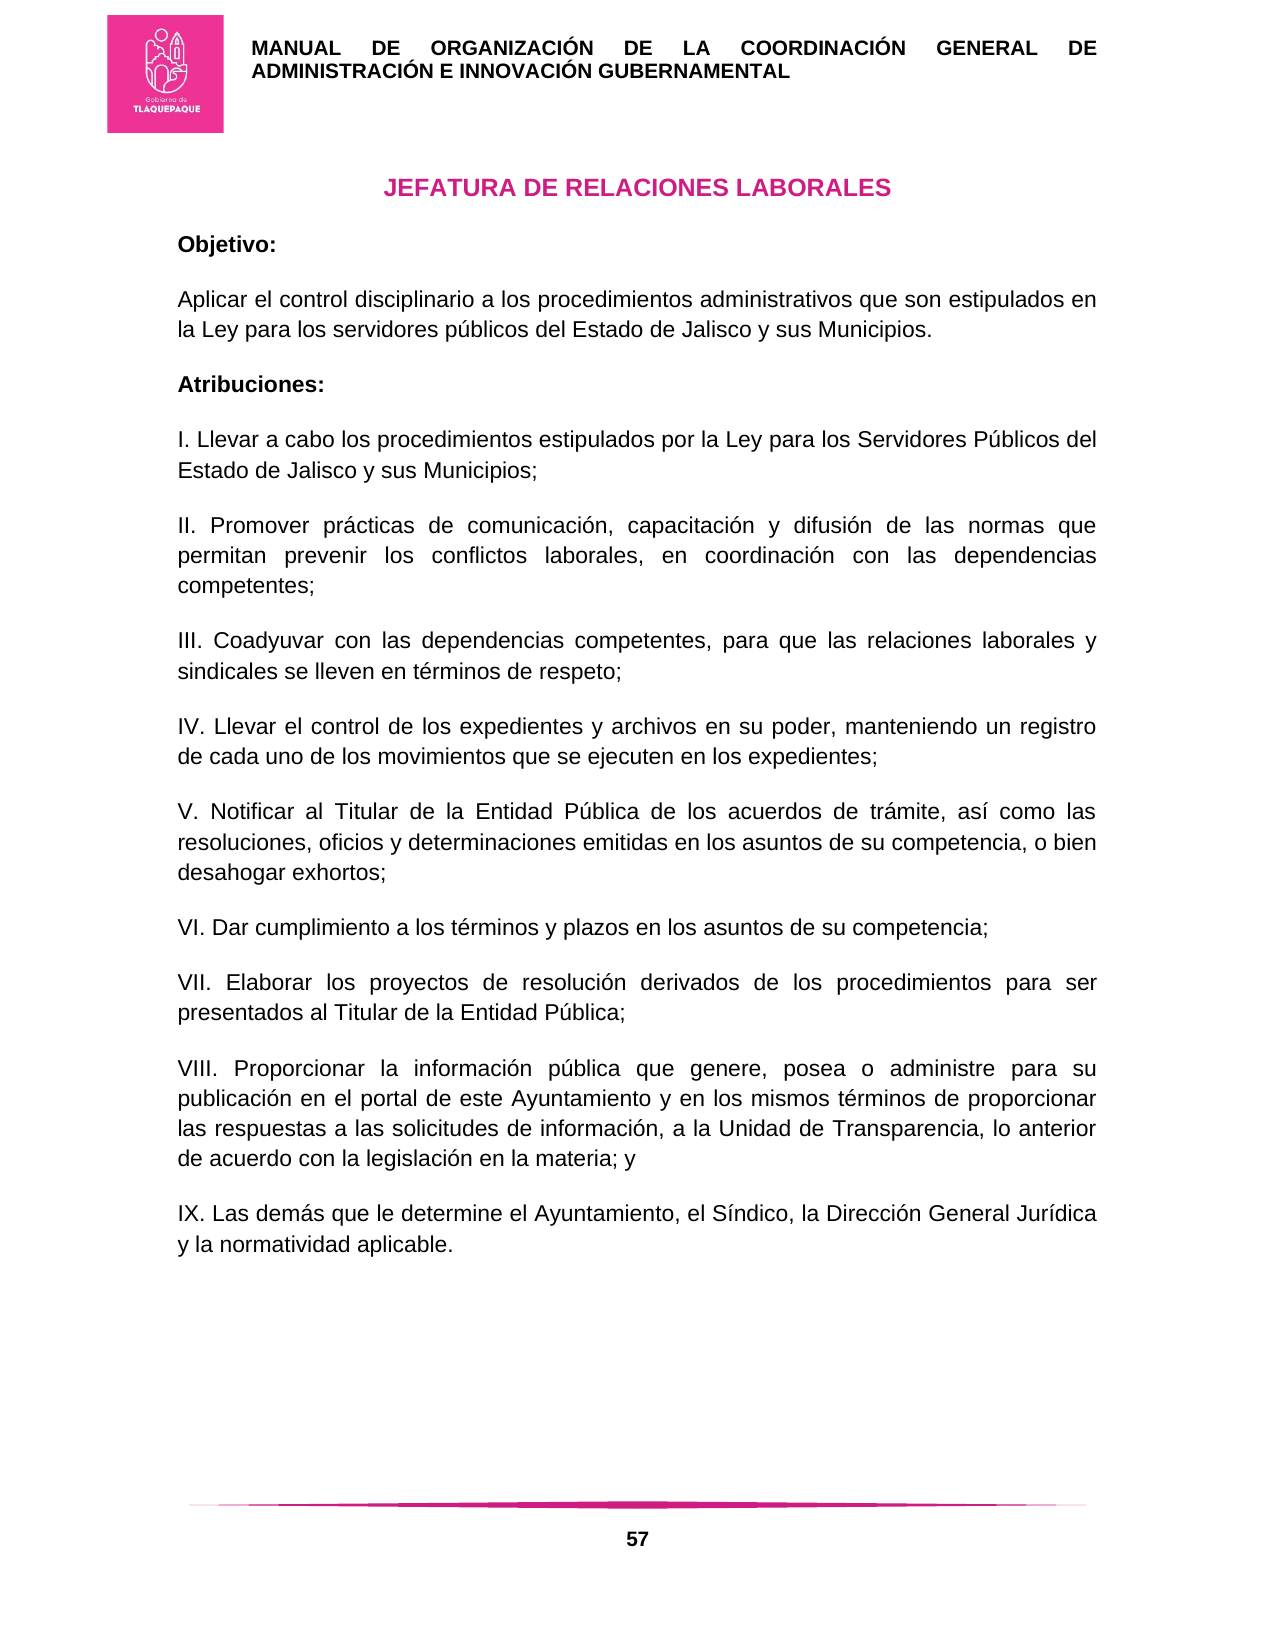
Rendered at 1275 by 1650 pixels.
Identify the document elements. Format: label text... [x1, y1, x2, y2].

text I. Llevar a cabo los procedimientos estipulados por la Ley para los Servidores Públicos del Estado de Jalisco y sus Municipios; [177, 426, 1098, 483]
picture [107, 15, 224, 133]
text VI. Dar cumplimiento a los términos y plazos en los asuntos de su competencia; [177, 914, 1098, 940]
text Objetivo: [177, 231, 1098, 257]
text IV. Llevar el control de los expedientes y archivos en su poder, manteniendo un registro de cada uno de los movimientos que se ejecuten en los expedientes; [177, 713, 1098, 769]
text II. Promover prácticas de comunicación, capacitación y difusión de las normas que permitan prevenir los conflictos laborales, en coordinación con las dependencias competentes; [177, 512, 1098, 599]
text VII. Elaborar los proyectos de resolución derivados de los procedimientos para ser presentados al Titular de la Entidad Pública; [177, 969, 1098, 1026]
text III. Coadyuvar con las dependencias competentes, para que las relaciones laborales y sindicales se lleven en términos de respeto; [177, 627, 1098, 684]
text VIII. Proporcionar la información pública que genere, posea o administre para su publicación en el portal de este Ayuntamiento y en los mismos términos de proporcionar las respuestas a las solicitudes de información, a la Unidad de Transparencia, lo anterior de acuerdo con la legislación en la materia; y [177, 1054, 1098, 1172]
text JEFATURA DE RELACIONES LABORALES [177, 173, 1098, 201]
text V. Notificar al Titular de la Entidad Pública de los acuerdos de trámite, así como las resoluciones, oficios y determinaciones emitidas en los asuntos de su competencia, o bien desahogar exhortos; [177, 798, 1098, 885]
text IX. Las demás que le determine el Ayuntamiento, el Síndico, la Dirección General Jurídica y la normatividad aplicable. [177, 1200, 1098, 1257]
text Aplicar el control disciplinario a los procedimientos administrativos que son estipulados en la Ley para los servidores públicos del Estado de Jalisco y sus Municipios. [177, 286, 1098, 342]
text Atribuciones: [177, 371, 1098, 398]
